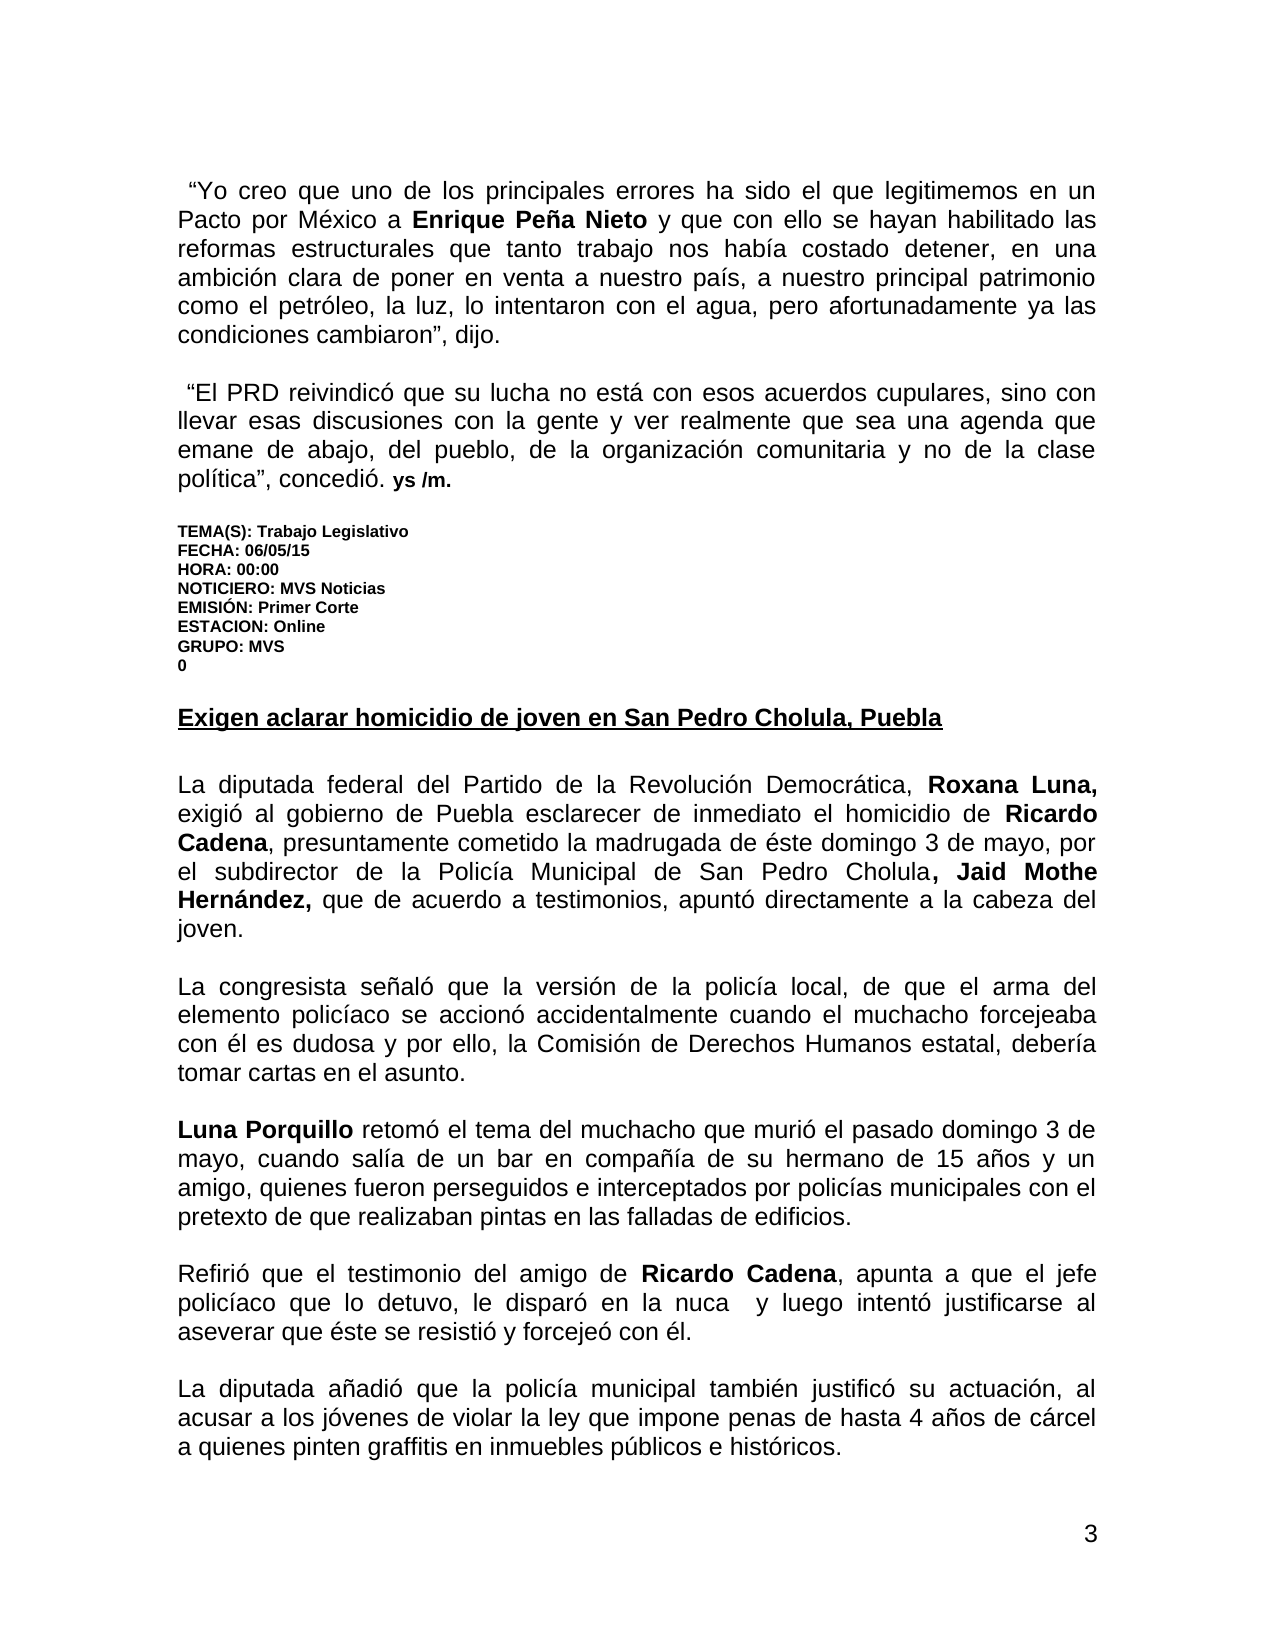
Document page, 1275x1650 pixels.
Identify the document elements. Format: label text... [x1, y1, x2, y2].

text GRUPO: MVS [177, 636, 1098, 656]
text La diputada federal del Partido de la Revolución Democrática, Roxana Luna, exigió al gobierno de Puebla esclarecer de inmediato el homicidio de Ricardo Cadena, presuntamente cometido la madrugada de éste domingo 3 de mayo, por el subdirector de la Policía Municipal de San Pedro Cholula, Jaid Mothe Hernández, que de acuerdo a testimonios, apuntó directamente a la cabeza del joven. [177, 771, 1098, 943]
text Exigen aclarar homicidio de joven en San Pedro Cholula, Puebla [177, 703, 1098, 732]
text FECHA: 06/05/15 [177, 541, 1098, 560]
text EMISIÓN: Primer Corte [177, 598, 1098, 617]
text Refirió que el testimonio del amigo de Ricardo Cadena, apunta a que el jefe policíaco que lo detuvo, le disparó en la nuca y luego intentó justificarse al aseverar que éste se resistió y forcejeó con él. [177, 1259, 1098, 1346]
text 0 [177, 656, 1098, 675]
text Luna Porquillo retomó el tema del muchacho que murió el pasado domingo 3 de mayo, cuando salía de un bar en compañía de su hermano de 15 años y un amigo, quienes fueron perseguidos e interceptados por policías municipales con el pretexto de que realizaban pintas en las falladas de edificios. [177, 1116, 1098, 1231]
text La diputada añadió que la policía municipal también justificó su actuación, al acusar a los jóvenes de violar la ley que impone penas de hasta 4 años de cárcel a quienes pinten graffitis en inmuebles públicos e históricos. [177, 1374, 1098, 1461]
text “El PRD reivindicó que su lucha no está con esos acuerdos cupulares, sino con llevar esas discusiones con la gente y ver realmente que sea una agenda que emane de abajo, del pueblo, de la organización comunitaria y no de la clase política”, concedió. ys /m. [177, 378, 1098, 493]
text NOTICIERO: MVS Noticias [177, 579, 1098, 598]
text ESTACION: Online [177, 617, 1098, 636]
text TEMA(S): Trabajo Legislativo [177, 521, 1098, 541]
text La congresista señaló que la versión de la policía local, de que el arma del elemento policíaco se accionó accidentalmente cuando el muchacho forcejeaba con él es dudosa y por ello, la Comisión de Derechos Humanos estatal, debería tomar cartas en el asunto. [177, 972, 1098, 1087]
text “Yo creo que uno de los principales errores ha sido el que legitimemos en un Pacto por México a Enrique Peña Nieto y que con ello se hayan habilitado las reformas estructurales que tanto trabajo nos había costado detener, en una ambición clara de poner en venta a nuestro país, a nuestro principal patrimonio como el petróleo, la luz, lo intentaron con el agua, pero afortunadamente ya las condiciones cambiaron”, dijo. [177, 176, 1098, 349]
text HORA: 00:00 [177, 560, 1098, 579]
